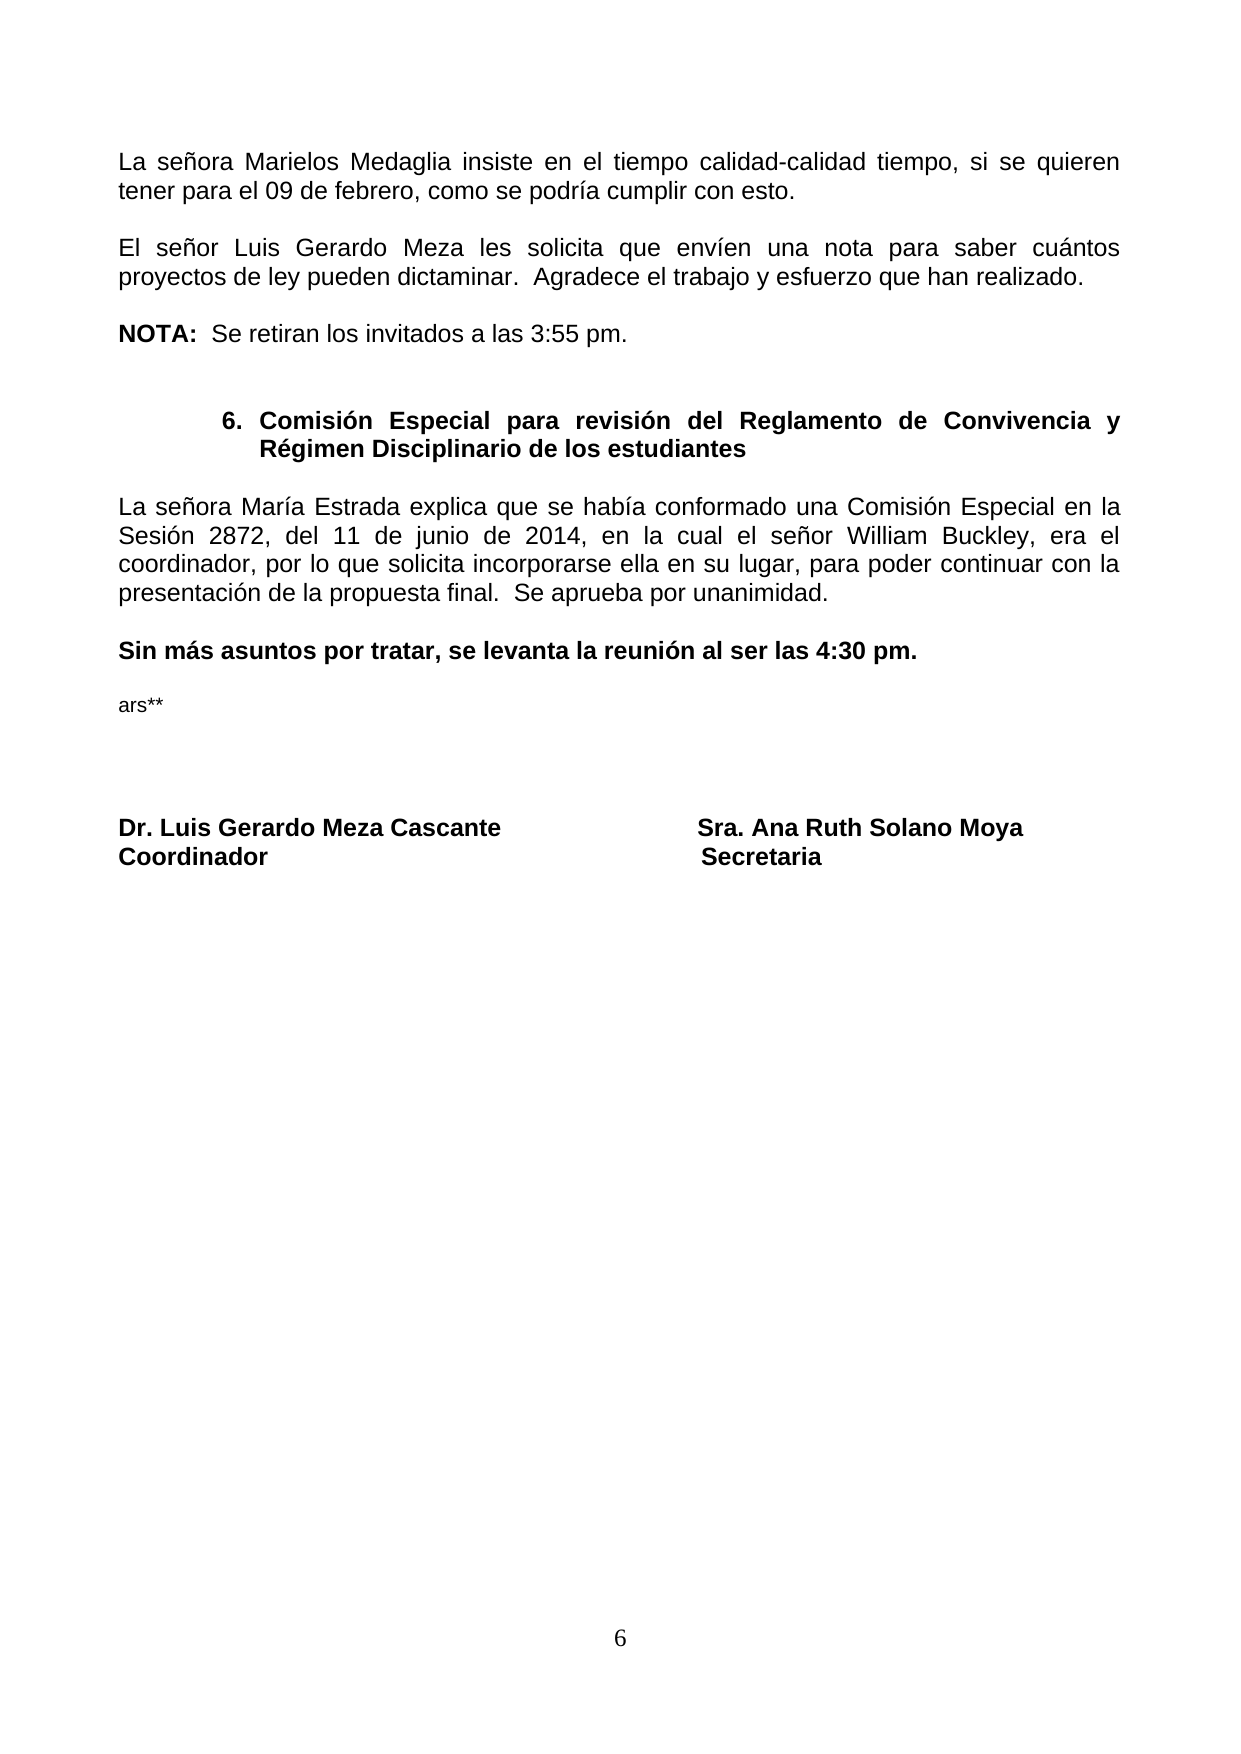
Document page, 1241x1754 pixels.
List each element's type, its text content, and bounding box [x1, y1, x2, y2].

text NOTA: Se retiran los invitados a las 3:55 pm. [118, 319, 1122, 348]
text La señora María Estrada explica que se había conformado una Comisión Especial en la Sesión 2872, del 11 de junio de 2014, en la cual el señor William Buckley, era el coordinador, por lo que solicita incorporarse ella en su lugar, para poder continuar con la presentación de la propuesta final. Se aprueba por unanimidad. [118, 492, 1122, 607]
text Coordinador Secretaria [118, 842, 1122, 870]
list Comisión Especial para revisión del Reglamento de Convivencia y Régimen Disciplinario de los estudiantes [222, 406, 1122, 463]
list ars** [118, 693, 1122, 717]
text La señora Marielos Medaglia insiste en el tiempo calidad-calidad tiempo, si se quieren tener para el 09 de febrero, como se podría cumplir con esto. [118, 147, 1122, 204]
text El señor Luis Gerardo Meza les solicita que envíen una nota para saber cuántos proyectos de ley pueden dictaminar. Agradece el trabajo y esfuerzo que han realizado. [118, 233, 1122, 291]
text Sin más asuntos por tratar, se levanta la reunión al ser las 4:30 pm. [118, 636, 1122, 664]
text Dr. Luis Gerardo Meza Cascante Sra. Ana Ruth Solano Moya [118, 813, 1122, 842]
